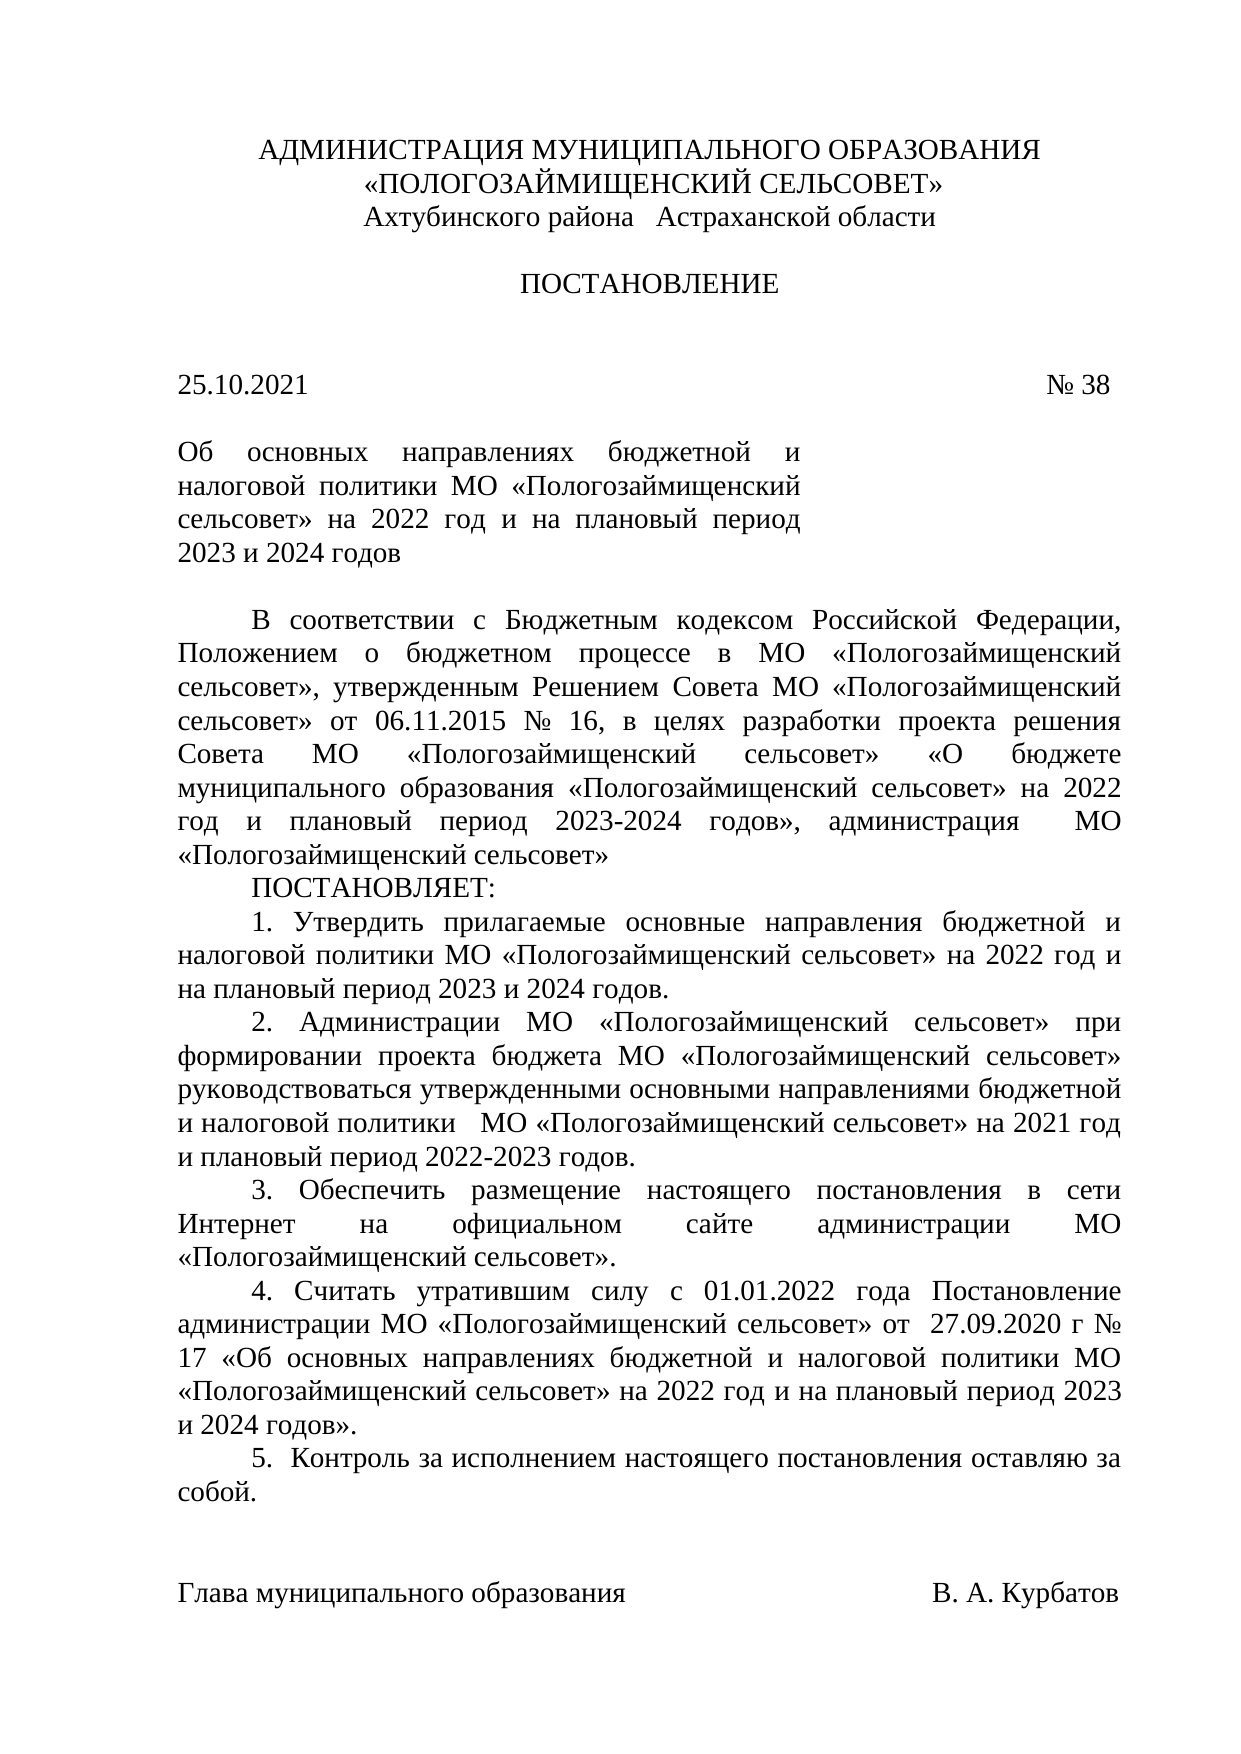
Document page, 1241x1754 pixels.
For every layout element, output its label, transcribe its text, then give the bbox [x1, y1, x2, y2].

text В соответствии с Бюджетным кодексом Российской Федерации, Положением о бюджетном процессе в МО «Пологозаймищенский сельсовет», утвержденным Решением Совета МО «Пологозаймищенский сельсовет» от 06.11.2015 № 16, в целях разработки проекта решения Совета МО «Пологозаймищенский сельсовет» «О бюджете муниципального образования «Пологозаймищенский сельсовет» на 2022 год и плановый период 2023-2024 годов», администрация МО «Пологозаймищенский сельсовет» [177, 602, 1122, 870]
text Ахтубинского района Астраханской области [177, 199, 1122, 233]
text 3. Обеспечить размещение настоящего постановления в сети Интернет на официальном сайте администрации МО «Пологозаймищенский сельсовет». [177, 1172, 1122, 1273]
text АДМИНИСТРАЦИЯ МУНИЦИПАЛЬНОГО ОБРАЗОВАНИЯ [177, 132, 1122, 166]
text «ПОЛОГОЗАЙМИЩЕНСКИЙ СЕЛЬСОВЕТ» [177, 166, 1122, 199]
text ПОСТАНОВЛЕНИЕ [177, 267, 1122, 300]
text 25.10.2021 № 38 [177, 367, 1122, 401]
text 1. Утвердить прилагаемые основные направления бюджетной и налоговой политики МО «Пологозаймищенский сельсовет» на 2022 год и на плановый период 2023 и 2024 годов. [177, 904, 1122, 1004]
text 4. Считать утратившим силу с 01.01.2022 года Постановление администрации МО «Пологозаймищенский сельсовет» от 27.09.2020 г № 17 «Об основных направлениях бюджетной и налоговой политики МО «Пологозаймищенский сельсовет» на 2022 год и на плановый период 2023 и 2024 годов». [177, 1273, 1122, 1441]
table_header Об основных направлениях бюджетной и налоговой политики МО «Пологозаймищенский сельсовет» на 2022 год и на плановый период 2023 и 2024 годов [166, 434, 812, 568]
text 5. Контроль за исполнением настоящего постановления оставляю за собой. [177, 1441, 1122, 1508]
text 2. Администрации МО «Пологозаймищенский сельсовет» при формировании проекта бюджета МО «Пологозаймищенский сельсовет» руководствоваться утвержденными основными направлениями бюджетной и налоговой политики МО «Пологозаймищенский сельсовет» на 2021 год и плановый период 2022-2023 годов. [177, 1004, 1122, 1172]
text ПОСТАНОВЛЯЕТ: [177, 870, 1122, 904]
text Глава муниципального образования В. А. Курбатов [177, 1575, 1122, 1608]
